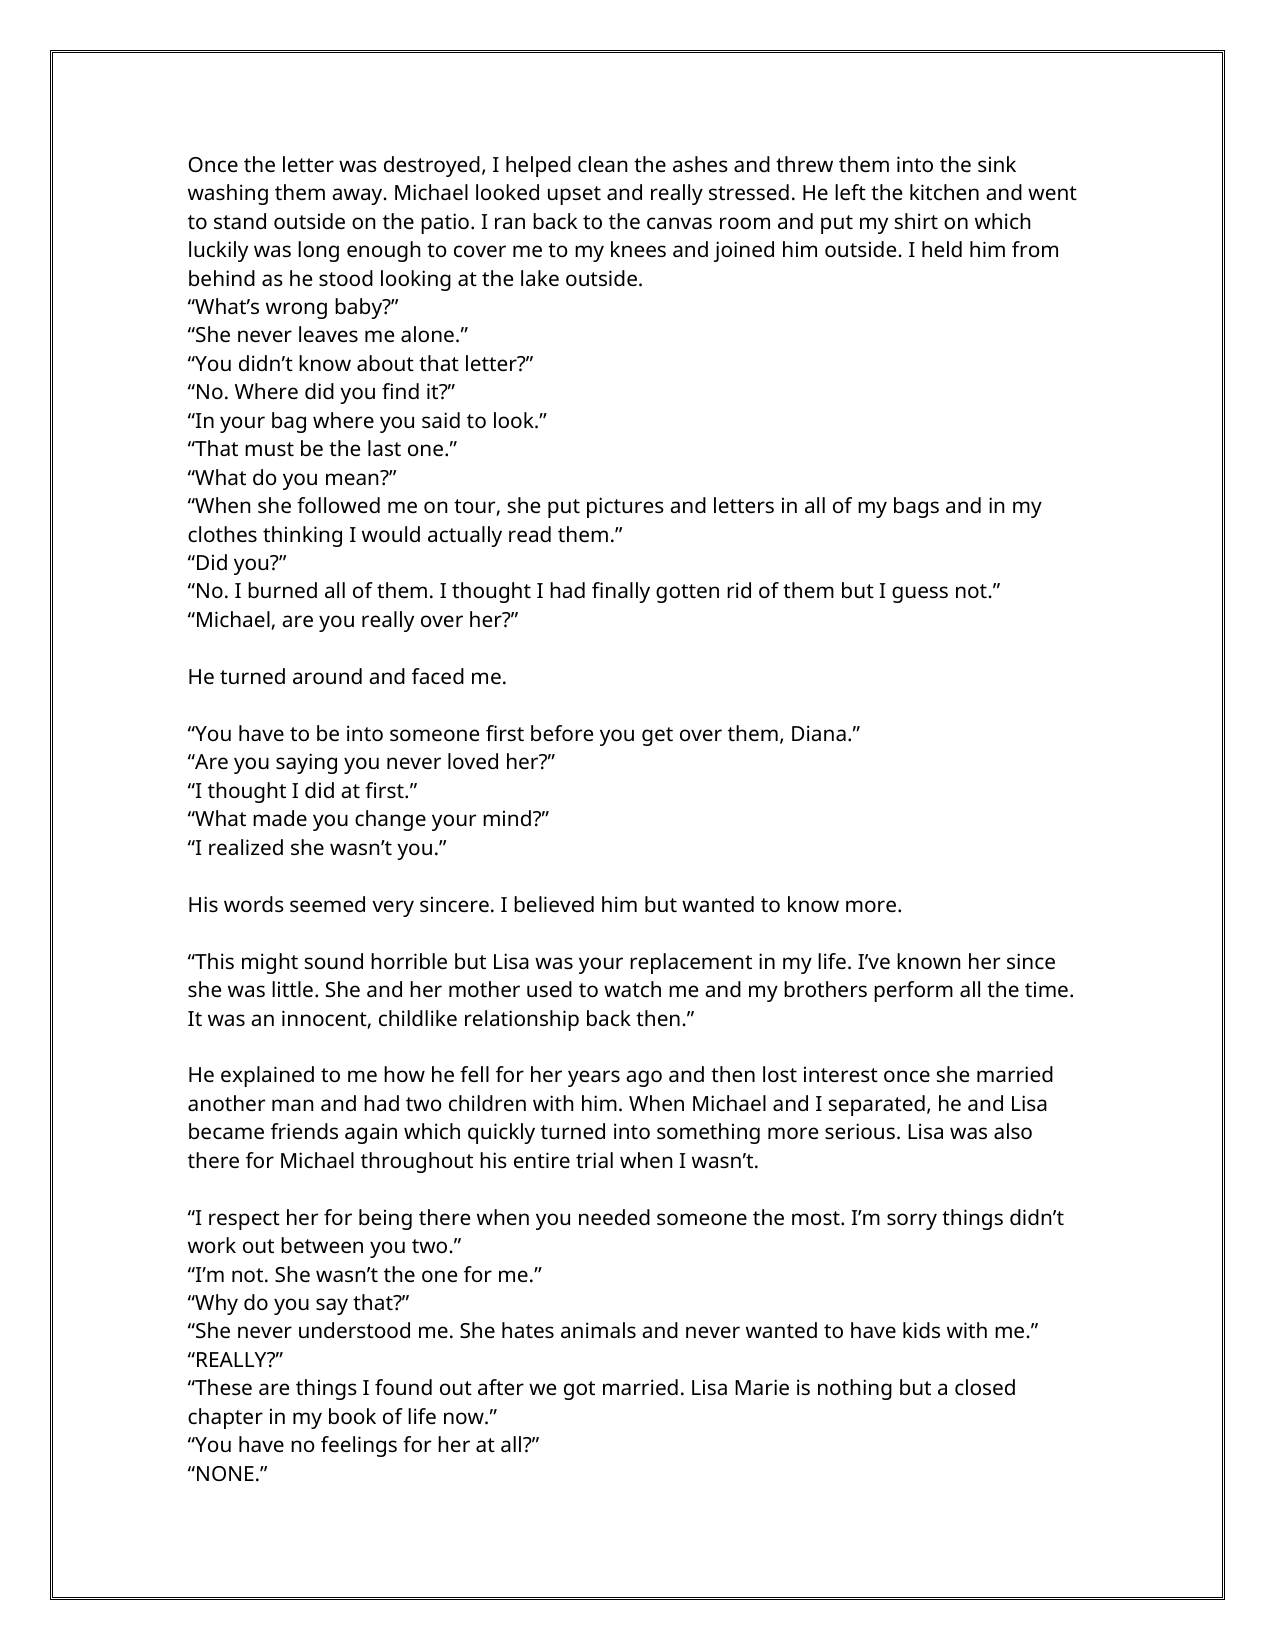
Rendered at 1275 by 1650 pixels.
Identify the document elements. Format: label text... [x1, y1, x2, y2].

text “REALLY?” “These are things I found out after we got married. Lisa Marie is nothing but a closed chapter in my book of life now.” [187, 1345, 1087, 1430]
text “Michael, are you really over her?” [187, 605, 1087, 662]
text He turned around and faced me. [187, 662, 1087, 691]
text “This might sound horrible but Lisa was your replacement in my life. I’ve known her since she was little. She and her mother used to watch me and my brothers perform all the time. It was an innocent, childlike relationship back then.” [187, 947, 1087, 1032]
text “You have to be into someone first before you get over them, Diana.” “Are you saying you never loved her?” “I thought I did at first.” “What made you change your mind?” “I realized she wasn’t you.” [187, 719, 1087, 890]
text His words seemed very sincere. I believed him but wanted to know more. [187, 890, 1087, 918]
text “You have no feelings for her at all?” “NONE.” [187, 1430, 1087, 1487]
text “What’s wrong baby?” “She never leaves me alone.” [187, 292, 1087, 349]
text “That must be the last one.” “What do you mean?” “When she followed me on tour, she put pictures and letters in all of my bags and in my clothes thinking I would actually read them.” “Did you?” “No. I burned all of them. I thought I had finally gotten rid of them but I guess not.” [187, 434, 1087, 605]
text “You didn’t know about that letter?” “No. Where did you find it?” “In your bag where you said to look.” [187, 349, 1087, 434]
text “I respect her for being there when you needed someone the most. I’m sorry things didn’t work out between you two.” [187, 1203, 1087, 1260]
text “I’m not. She wasn’t the one for me.” “Why do you say that?” “She never understood me. She hates animals and never wanted to have kids with me.” [187, 1260, 1087, 1345]
text Once the letter was destroyed, I helped clean the ashes and threw them into the sink washing them away. Michael looked upset and really stressed. He left the kitchen and went to stand outside on the patio. I ran back to the canvas room and put my shirt on which luckily was long enough to cover me to my knees and joined him outside. I held him from behind as he stood looking at the lake outside. [187, 150, 1087, 292]
text He explained to me how he fell for her years ago and then lost interest once she married another man and had two children with him. When Michael and I separated, he and Lisa became friends again which quickly turned into something more serious. Lisa was also there for Michael throughout his entire trial when I wasn’t. [187, 1061, 1087, 1174]
